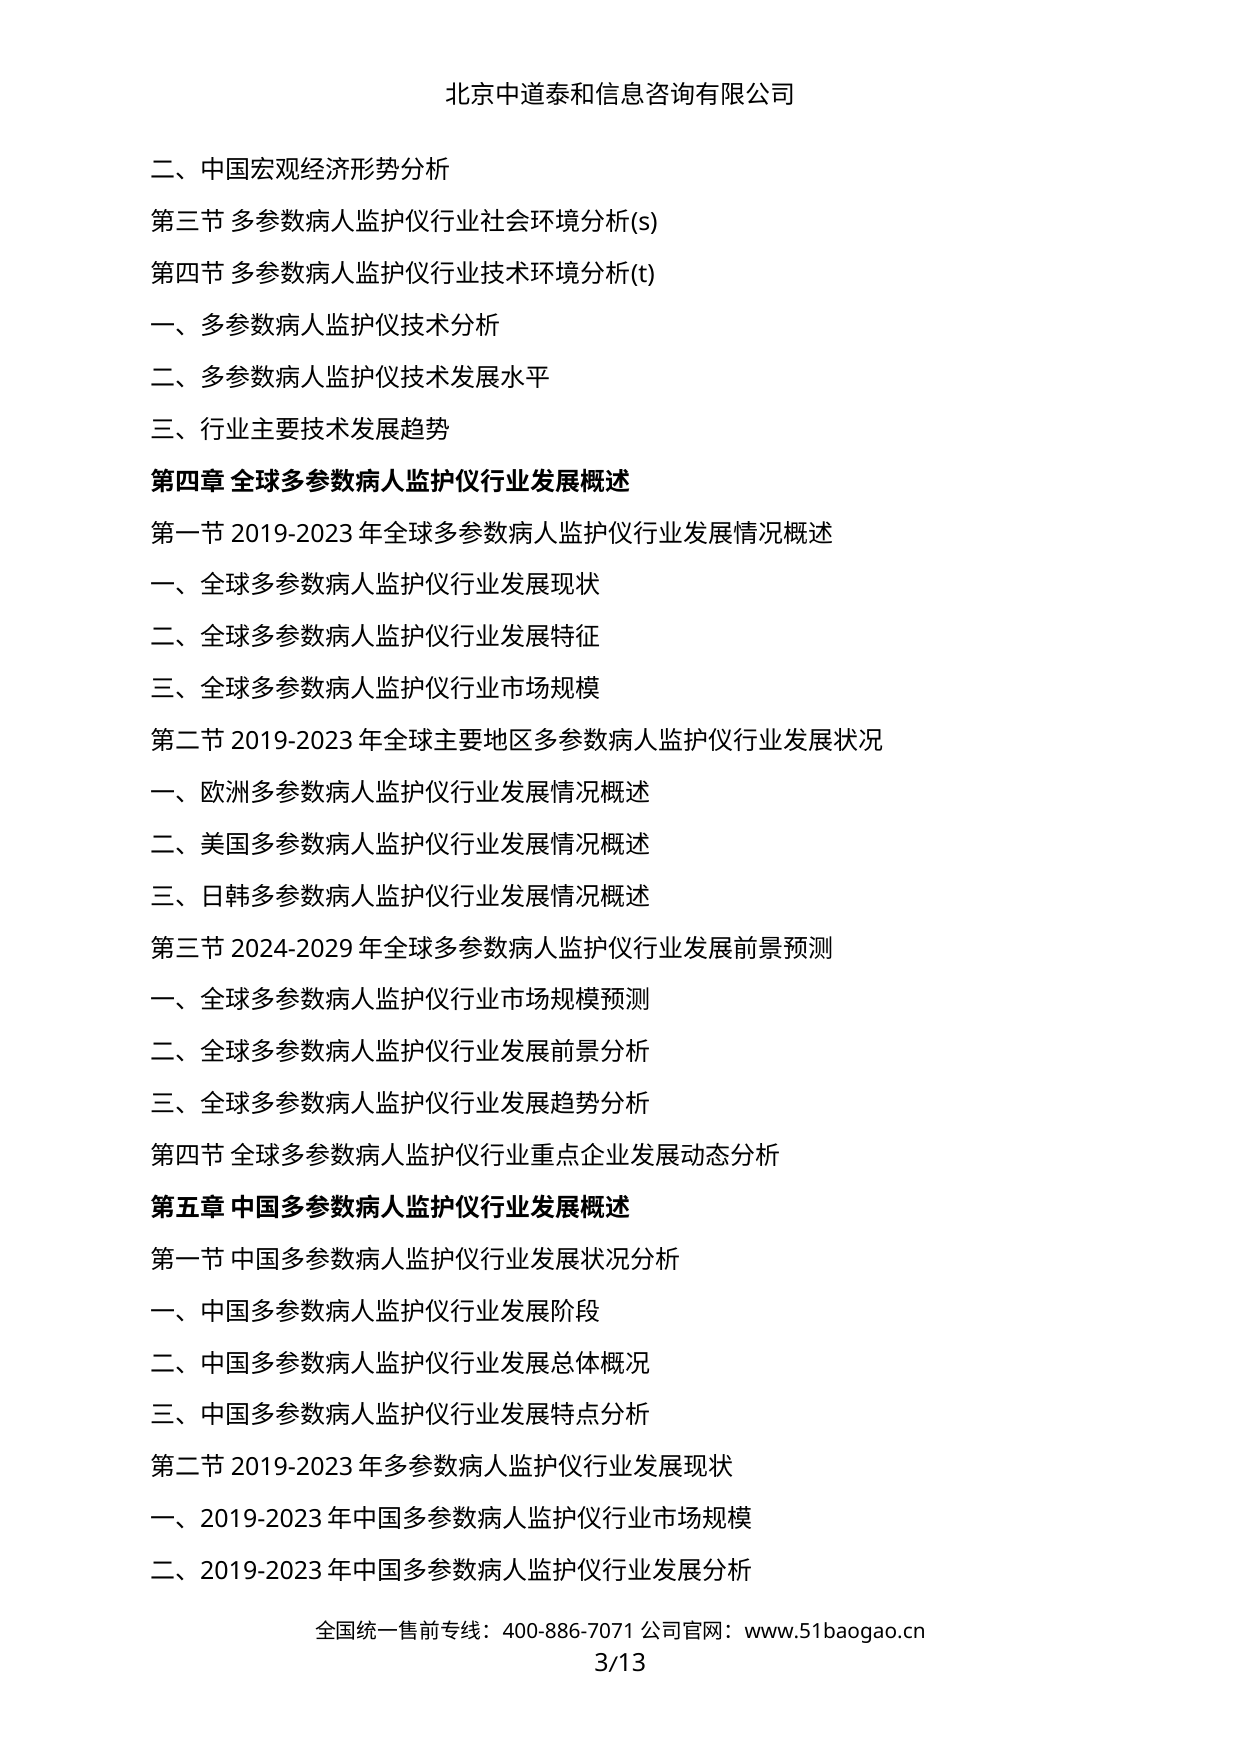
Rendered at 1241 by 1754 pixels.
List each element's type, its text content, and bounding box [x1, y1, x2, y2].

text 一、全球多参数病人监护仪行业发展现状 [150, 565, 1090, 601]
text 第二节 2019-2023年全球主要地区多参数病人监护仪行业发展状况 [150, 721, 1090, 757]
text 第五章 中国多参数病人监护仪行业发展概述 [150, 1187, 1090, 1224]
text 第一节 中国多参数病人监护仪行业发展状况分析 [150, 1239, 1090, 1276]
text 第四节 全球多参数病人监护仪行业重点企业发展动态分析 [150, 1136, 1090, 1172]
text 二、全球多参数病人监护仪行业发展前景分析 [150, 1032, 1090, 1068]
text 二、美国多参数病人监护仪行业发展情况概述 [150, 824, 1090, 861]
text 二、全球多参数病人监护仪行业发展特征 [150, 617, 1090, 653]
text 三、全球多参数病人监护仪行业市场规模 [150, 669, 1090, 705]
text 三、日韩多参数病人监护仪行业发展情况概述 [150, 876, 1090, 912]
text 一、中国多参数病人监护仪行业发展阶段 [150, 1291, 1090, 1327]
text 第四章 全球多参数病人监护仪行业发展概述 [150, 461, 1090, 497]
text 一、全球多参数病人监护仪行业市场规模预测 [150, 980, 1090, 1016]
text 三、中国多参数病人监护仪行业发展特点分析 [150, 1395, 1090, 1431]
text 第一节 2019-2023年全球多参数病人监护仪行业发展情况概述 [150, 513, 1090, 549]
text 三、行业主要技术发展趋势 [150, 409, 1090, 446]
text 一、欧洲多参数病人监护仪行业发展情况概述 [150, 772, 1090, 809]
text 二、中国多参数病人监护仪行业发展总体概况 [150, 1343, 1090, 1379]
text 二、2019-2023年中国多参数病人监护仪行业发展分析 [150, 1551, 1090, 1587]
text 一、多参数病人监护仪技术分析 [150, 306, 1090, 342]
text 三、全球多参数病人监护仪行业发展趋势分析 [150, 1084, 1090, 1120]
text 第三节 2024-2029年全球多参数病人监护仪行业发展前景预测 [150, 928, 1090, 964]
text 一、2019-2023年中国多参数病人监护仪行业市场规模 [150, 1499, 1090, 1535]
text 二、中国宏观经济形势分析 [150, 150, 1090, 186]
text 二、多参数病人监护仪技术发展水平 [150, 357, 1090, 394]
text 第二节 2019-2023年多参数病人监护仪行业发展现状 [150, 1447, 1090, 1483]
text 第四节 多参数病人监护仪行业技术环境分析(t) [150, 254, 1090, 290]
text 第三节 多参数病人监护仪行业社会环境分析(s) [150, 202, 1090, 238]
